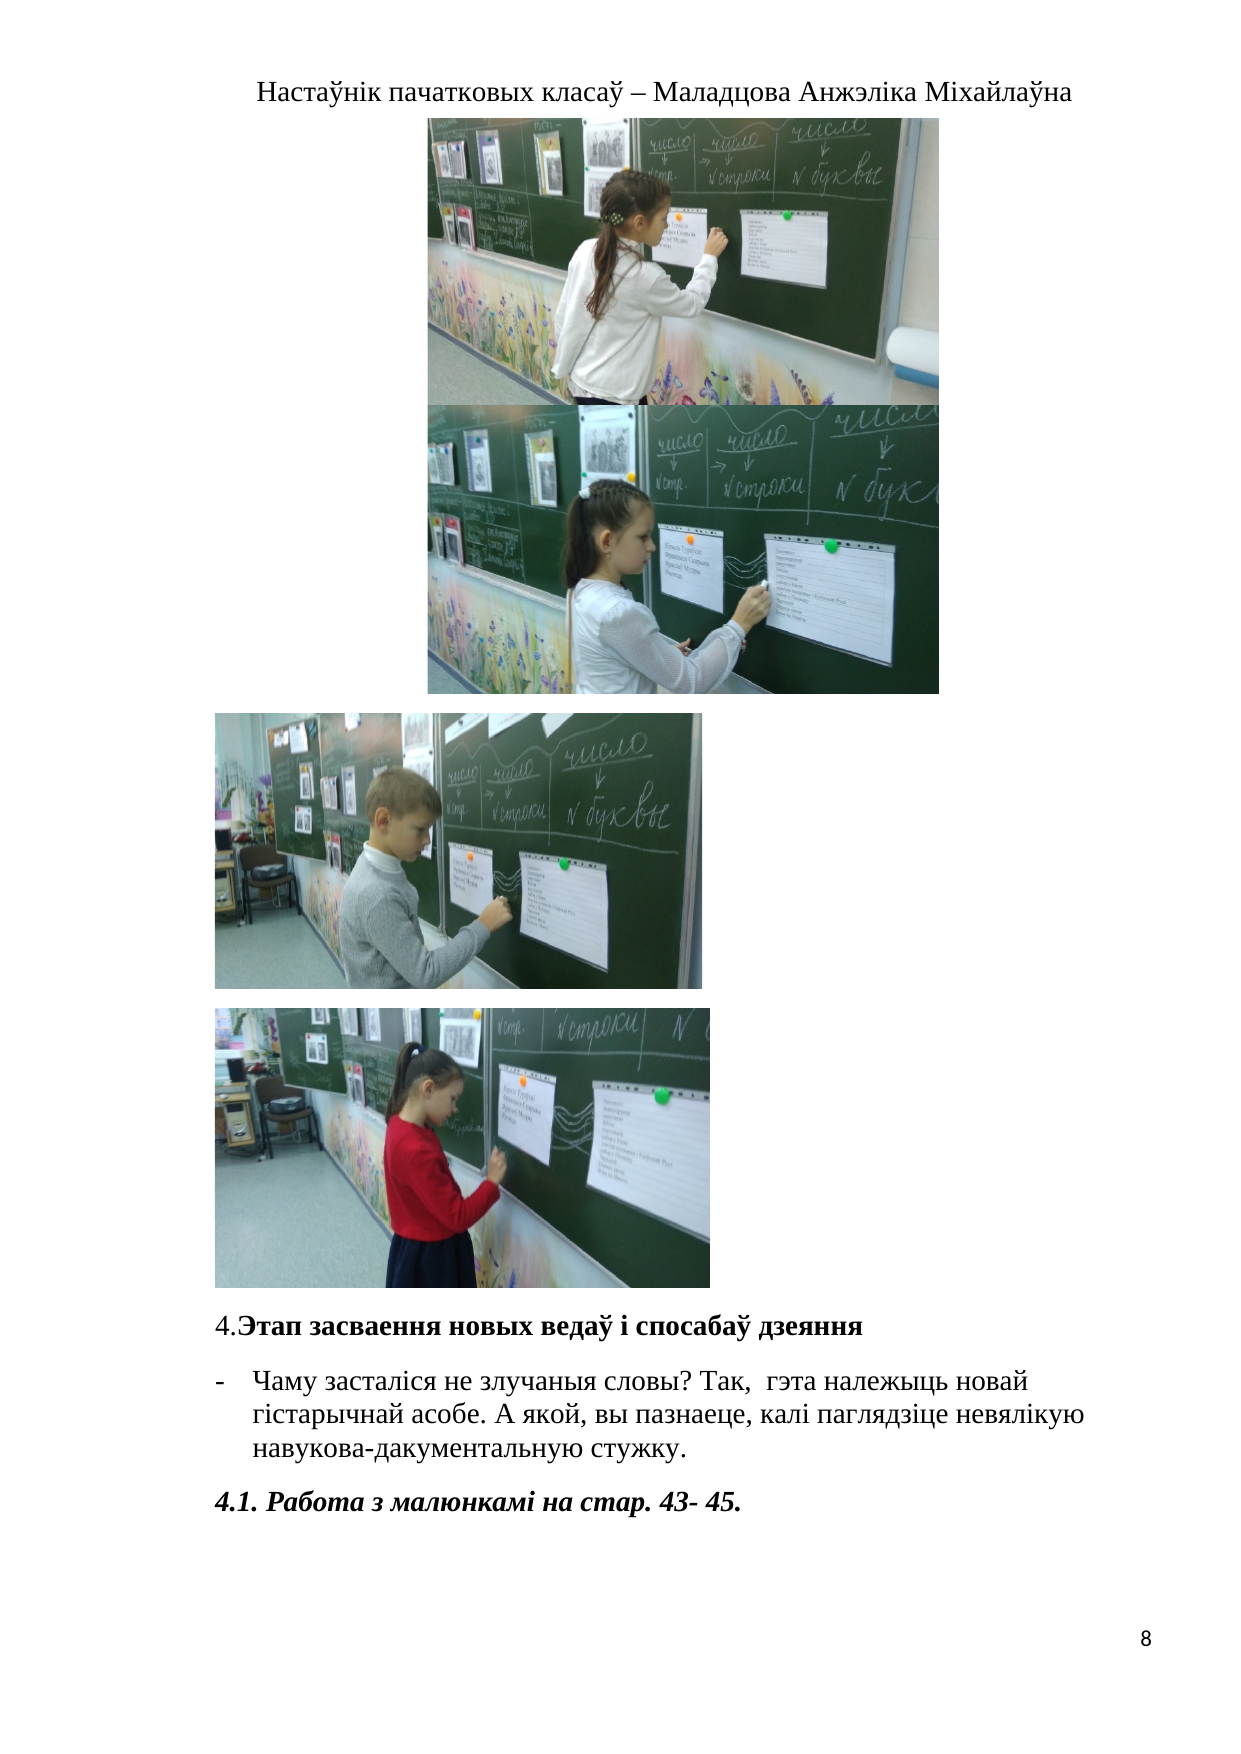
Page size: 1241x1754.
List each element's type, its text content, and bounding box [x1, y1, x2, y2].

list Чаму засталіся не злучаныя словы? Так, гэта належыць новай гістарычнай асобе. А якой, вы пазнаеце, калі паглядзіце невялікую навукова-дакументальную стужку. [215, 1363, 1152, 1463]
text 4.1. Работа з малюнкамі на стар. 43- 45. [215, 1484, 1152, 1518]
picture [427, 118, 939, 694]
picture [214, 1008, 710, 1288]
text 4.Этап засваення новых ведаў і спосабаў дзеяння [215, 1308, 1152, 1342]
picture [214, 713, 703, 989]
